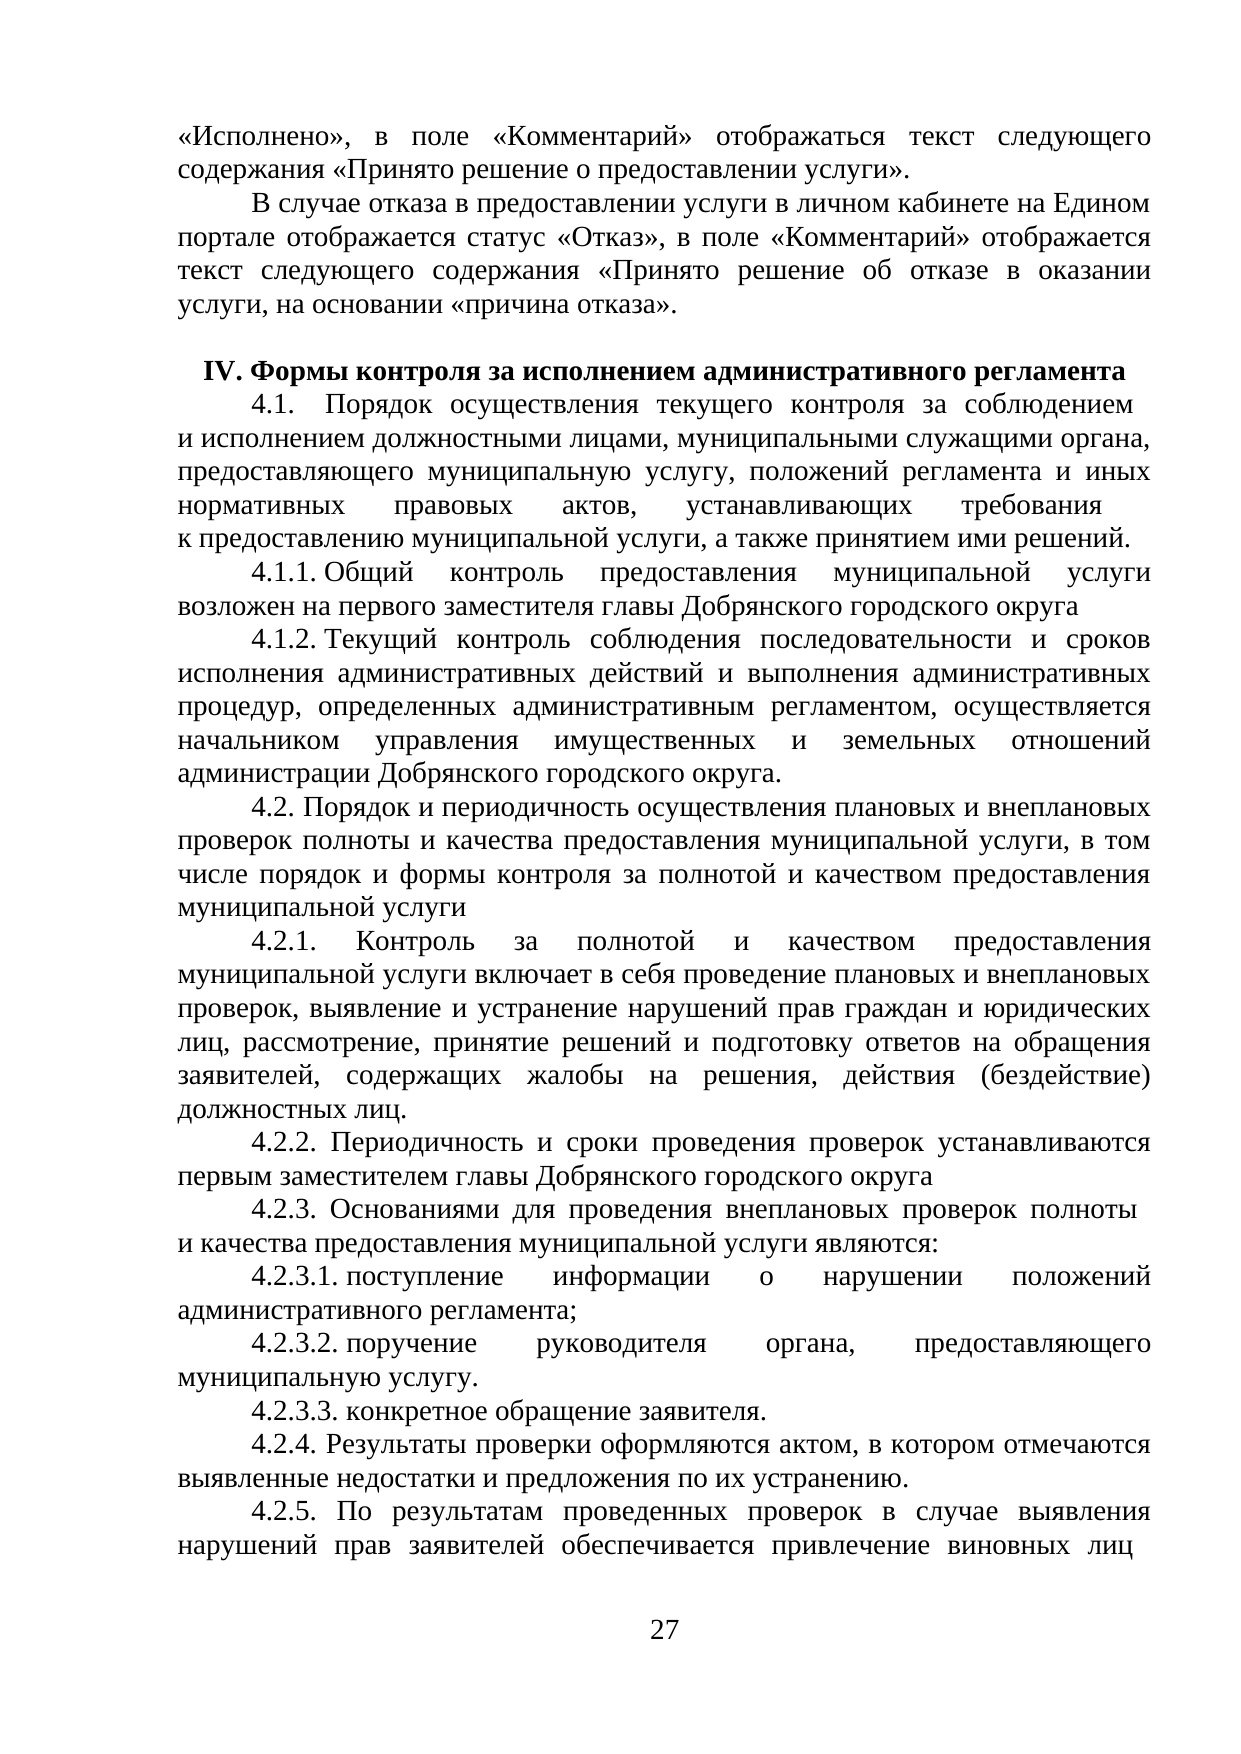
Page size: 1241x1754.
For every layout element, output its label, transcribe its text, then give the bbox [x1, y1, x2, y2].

text 4.2.3.1. поступление информации о нарушении положений административного регламента; [177, 1258, 1152, 1326]
text 4.2.4. Результаты проверки оформляются актом, в котором отмечаются выявленные недостатки и предложения по их устранению. [177, 1426, 1152, 1493]
text 4.2.3. Основаниями для проведения внеплановых проверок полноты и качества предоставления муниципальной услуги являются: [177, 1191, 1152, 1258]
text 4.1.2. Текущий контроль соблюдения последовательности и сроков исполнения административных действий и выполнения административных процедур, определенных административным регламентом, осуществляется начальником управления имущественных и земельных отношений администрации Добрянского городского округа. [177, 621, 1152, 789]
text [177, 1493, 1152, 1560]
text В случае отказа в предоставлении услуги в личном кабинете на Едином портале отображается статус «Отказ», в поле «Комментарий» отображается текст следующего содержания «Принято решение об отказе в оказании услуги, на основании «причина отказа». [177, 185, 1152, 319]
text 4.2.3.2. поручение руководителя органа, предоставляющего муниципальную услугу. [177, 1326, 1152, 1393]
text 4.2.3.3. конкретное обращение заявителя. [177, 1393, 1152, 1426]
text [177, 118, 1152, 185]
text 4.2.2. Периодичность и сроки проведения проверок устанавливаются первым заместителем главы Добрянского городского округа [177, 1124, 1152, 1191]
text 4.1. Порядок осуществления текущего контроля за соблюдением и исполнением должностными лицами, муниципальными служащими органа, предоставляющего муниципальную услугу, положений регламента и иных нормативных правовых актов, устанавливающих требования к предоставлению муниципальной услуги, а также принятием ими решений. [177, 386, 1152, 554]
text 4.2. Порядок и периодичность осуществления плановых и внеплановых проверок полноты и качества предоставления муниципальной услуги, в том числе порядок и формы контроля за полнотой и качеством предоставления муниципальной услуги [177, 789, 1152, 923]
text 4.2.1. Контроль за полнотой и качеством предоставления муниципальной услуги включает в себя проведение плановых и внеплановых проверок, выявление и устранение нарушений прав граждан и юридических лиц, рассмотрение, принятие решений и подготовку ответов на обращения заявителей, содержащих жалобы на решения, действия (бездействие) должностных лиц. [177, 923, 1152, 1124]
text IV. Формы контроля за исполнением административного регламента [177, 353, 1152, 386]
text 4.1.1. Общий контроль предоставления муниципальной услуги возложен на первого заместителя главы Добрянского городского округа [177, 554, 1152, 621]
